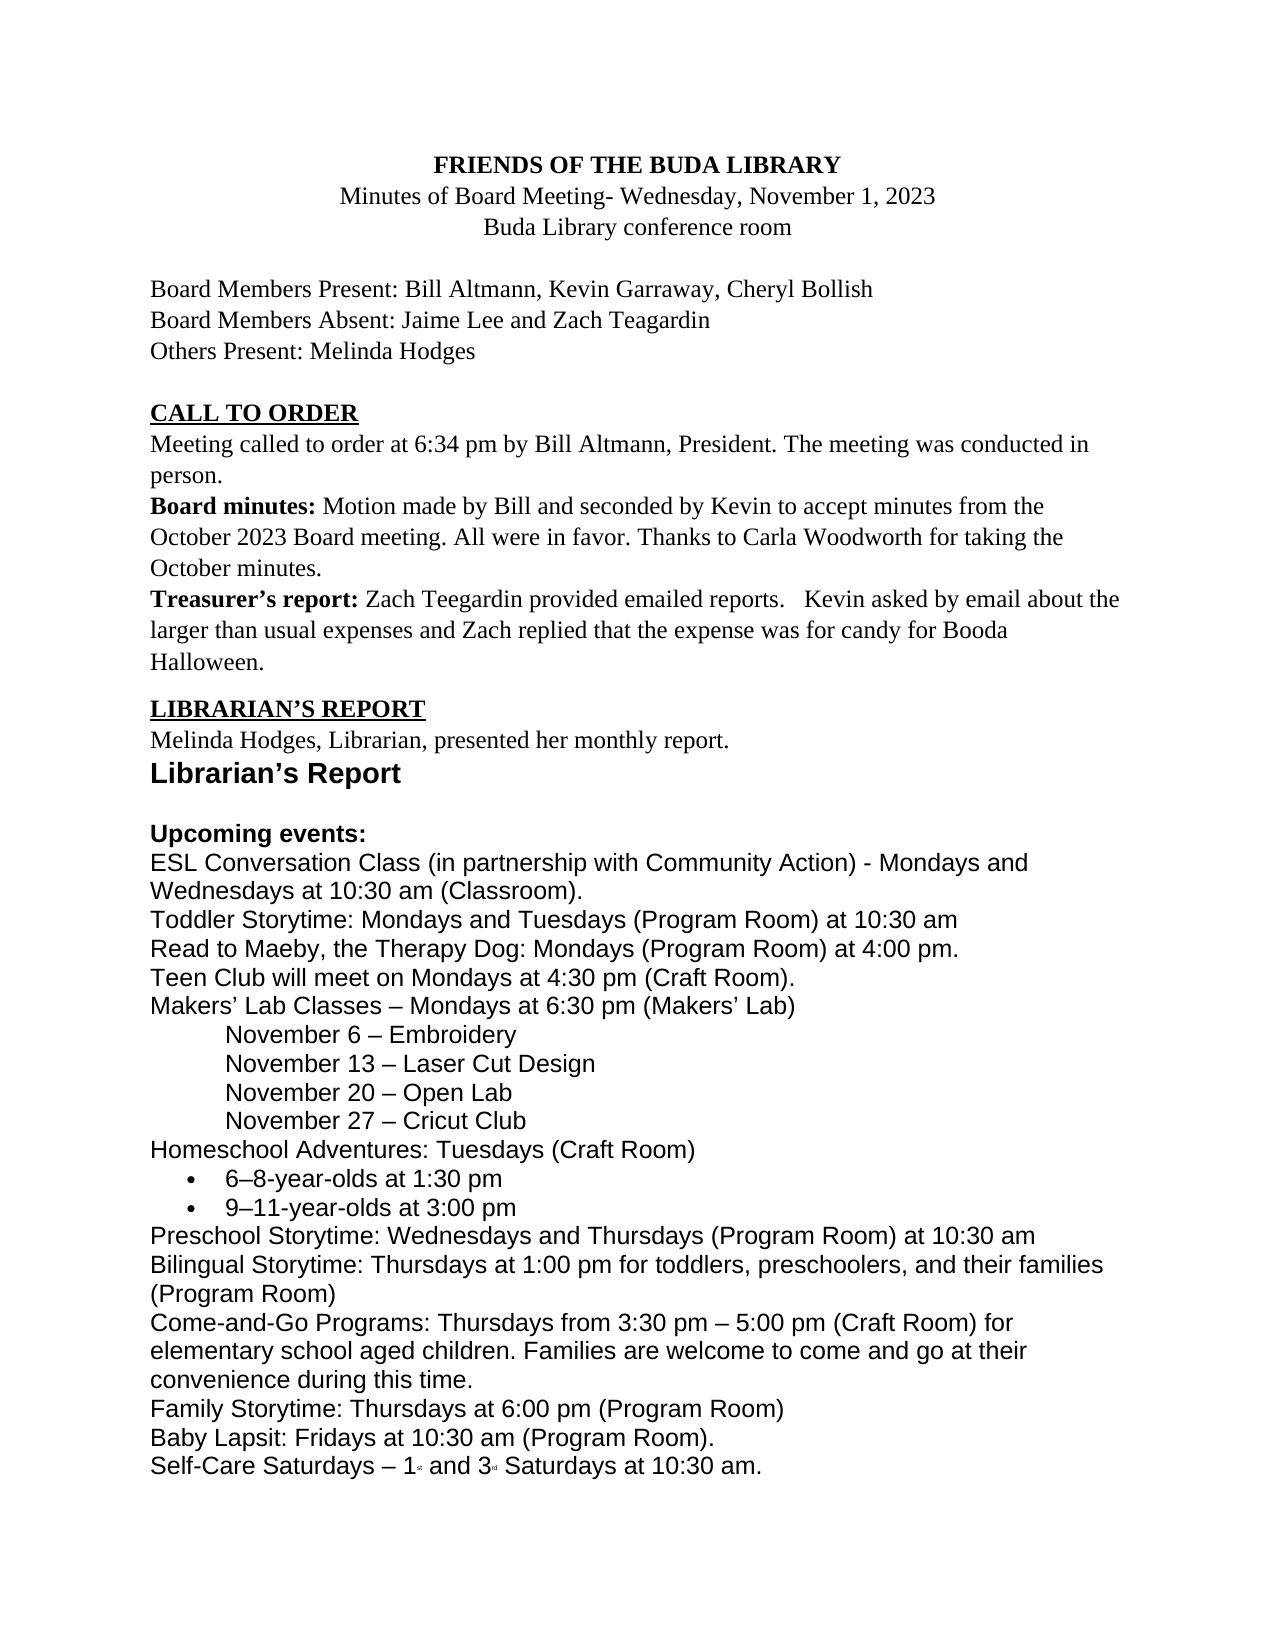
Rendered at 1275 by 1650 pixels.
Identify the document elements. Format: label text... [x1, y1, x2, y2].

text Melinda Hodges, Librarian, presented her monthly report. [150, 725, 1125, 754]
text Come-and-Go Programs: Thursdays from 3:30 pm – 5:00 pm (Craft Room) for elementary school aged children. Families are welcome to come and go at their convenience during this time. [150, 1307, 1125, 1394]
text Meeting called to order at 6:34 pm by Bill Altmann, President. The meeting was conducted in person. [150, 429, 1125, 489]
text Board Members Absent: Jaime Lee and Zach Teagardin [150, 305, 1125, 334]
list 9–11-year-olds at 3:00 pm [187, 1192, 1125, 1221]
text Homeschool Adventures: Tuesdays (Craft Room) [150, 1135, 1125, 1164]
text FRIENDS OF THE BUDA LIBRARY [150, 150, 1125, 179]
text November 27 – Cricut Club [150, 1106, 1125, 1135]
text Preschool Storytime: Wednesdays and Thursdays (Program Room) at 10:30 am [150, 1221, 1125, 1250]
text November 13 – Laser Cut Design [150, 1049, 1125, 1077]
list 6–8-year-olds at 1:30 pm [187, 1164, 1125, 1192]
text November 20 – Open Lab [150, 1077, 1125, 1106]
text Family Storytime: Thursdays at 6:00 pm (Program Room) [150, 1394, 1125, 1422]
text November 6 – Embroidery [150, 1020, 1125, 1049]
text Others Present: Melinda Hodges [150, 336, 1125, 365]
text Self-Care Saturdays – 1st and 3rd Saturdays at 10:30 am. [150, 1451, 1125, 1480]
text Minutes of Board Meeting- Wednesday, November 1, 2023 [150, 181, 1125, 210]
text CALL TO ORDER [150, 398, 1125, 427]
text Board Members Present: Bill Altmann, Kevin Garraway, Cheryl Bollish [150, 274, 1125, 303]
text Librarian’s Report [150, 756, 1125, 790]
text Teen Club will meet on Mondays at 4:30 pm (Craft Room). [150, 962, 1125, 991]
text Upcoming events: [150, 819, 1125, 847]
text Read to Maeby, the Therapy Dog: Mondays (Program Room) at 4:00 pm. [150, 934, 1125, 962]
text Treasurer’s report: Zach Teegardin provided emailed reports. Kevin asked by email about the larger than usual expenses and Zach replied that the expense was for candy for Booda Halloween. [150, 584, 1125, 675]
text ESL Conversation Class (in partnership with Community Action) - Mondays and Wednesdays at 10:30 am (Classroom). [150, 847, 1125, 905]
text Buda Library conference room [150, 212, 1125, 241]
text Toddler Storytime: Mondays and Tuesdays (Program Room) at 10:30 am [150, 905, 1125, 934]
text LIBRARIAN’S REPORT [150, 694, 1125, 723]
text Board minutes: Motion made by Bill and seconded by Kevin to accept minutes from the October 2023 Board meeting. All were in favor. Thanks to Carla Woodworth for taking the October minutes. [150, 491, 1125, 582]
text Makers’ Lab Classes – Mondays at 6:30 pm (Makers’ Lab) [150, 991, 1125, 1020]
text Baby Lapsit: Fridays at 10:30 am (Program Room). [150, 1422, 1125, 1451]
text Bilingual Storytime: Thursdays at 1:00 pm for toddlers, preschoolers, and their families (Program Room) [150, 1250, 1125, 1307]
